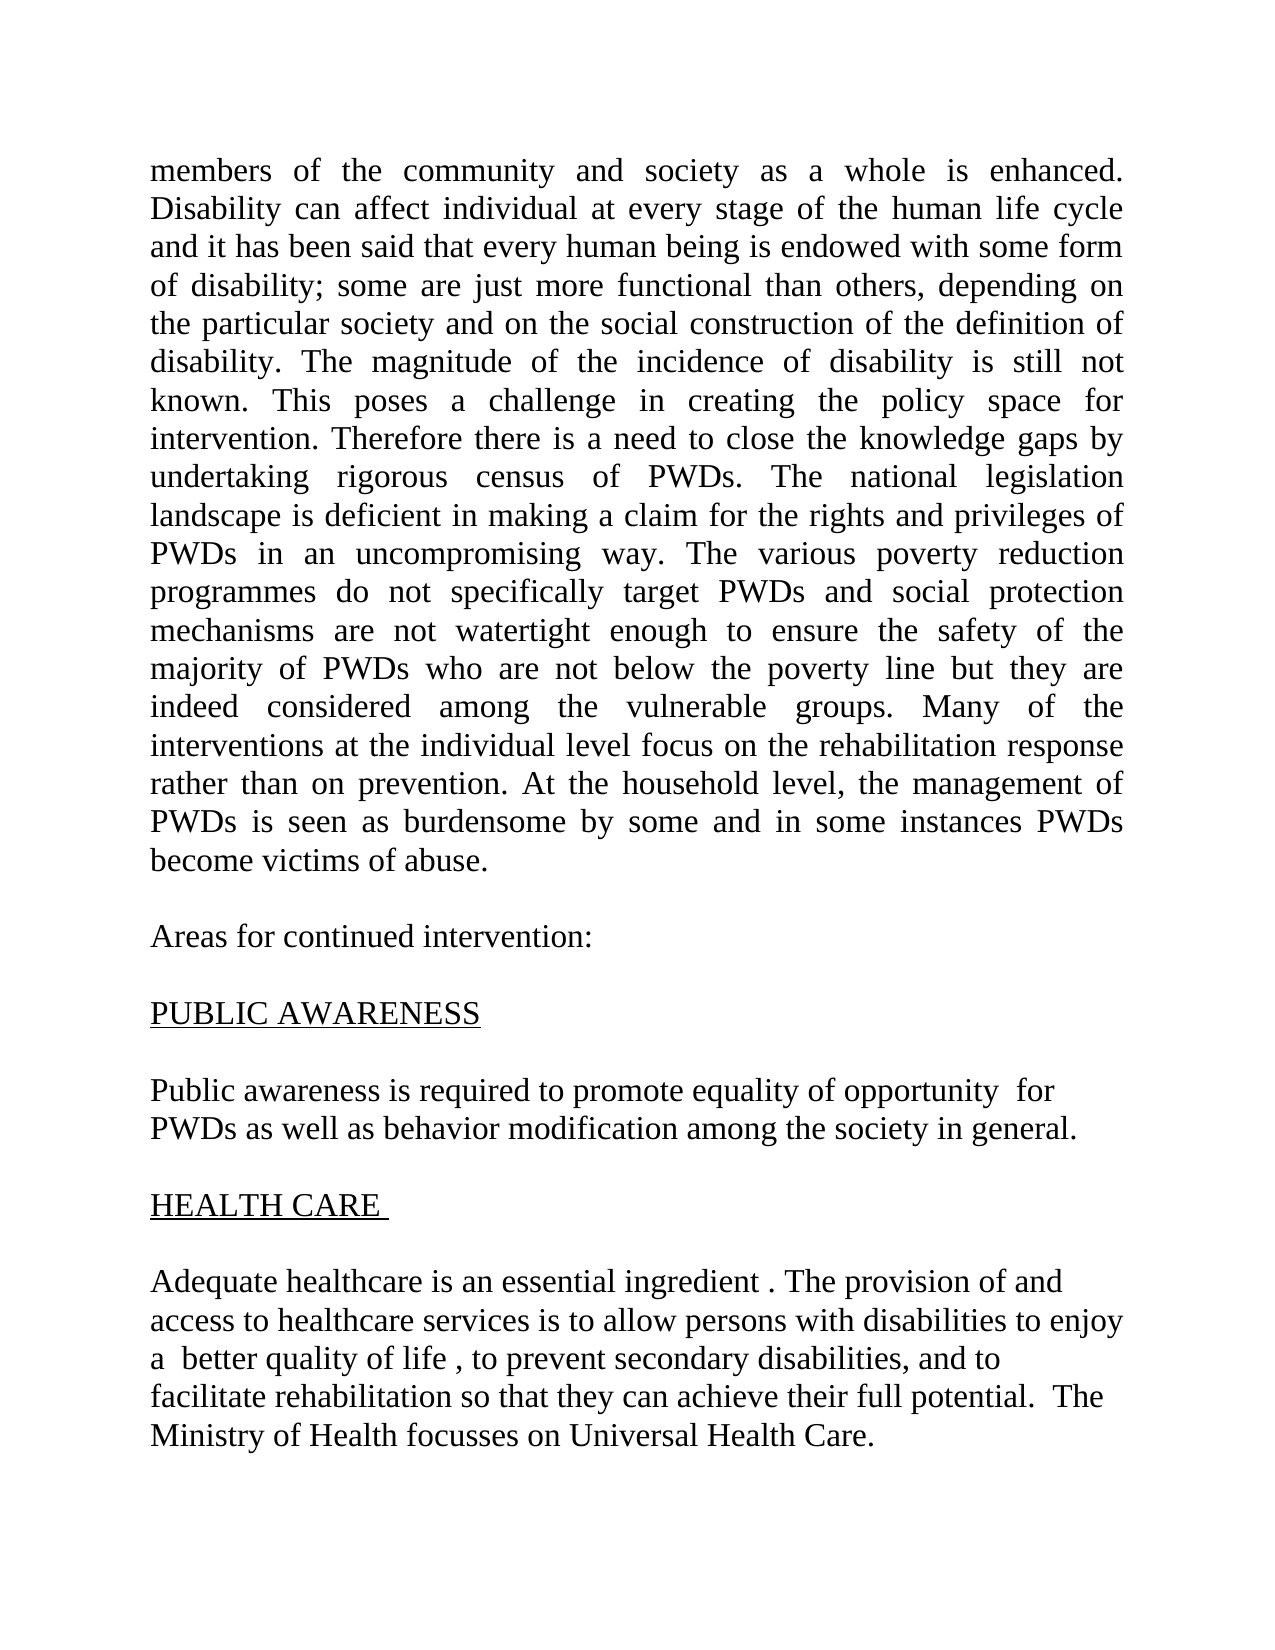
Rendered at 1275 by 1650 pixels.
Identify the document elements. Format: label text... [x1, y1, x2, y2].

text PUBLIC AWARENESS [150, 993, 1125, 1032]
text Public awareness is required to promote equality of opportunity for PWDs as well as behavior modification among the society in general. [150, 1070, 1125, 1147]
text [150, 150, 1125, 878]
text Areas for continued intervention: [150, 917, 1125, 955]
text Adequate healthcare is an essential ingredient . The provision of and access to healthcare services is to allow persons with disabilities to enjoy a better quality of life , to prevent secondary disabilities, and to facilitate rehabilitation so that they can achieve their full potential. The Ministry of Health focusses on Universal Health Care. [150, 1262, 1125, 1453]
text HEALTH CARE [150, 1185, 1125, 1223]
